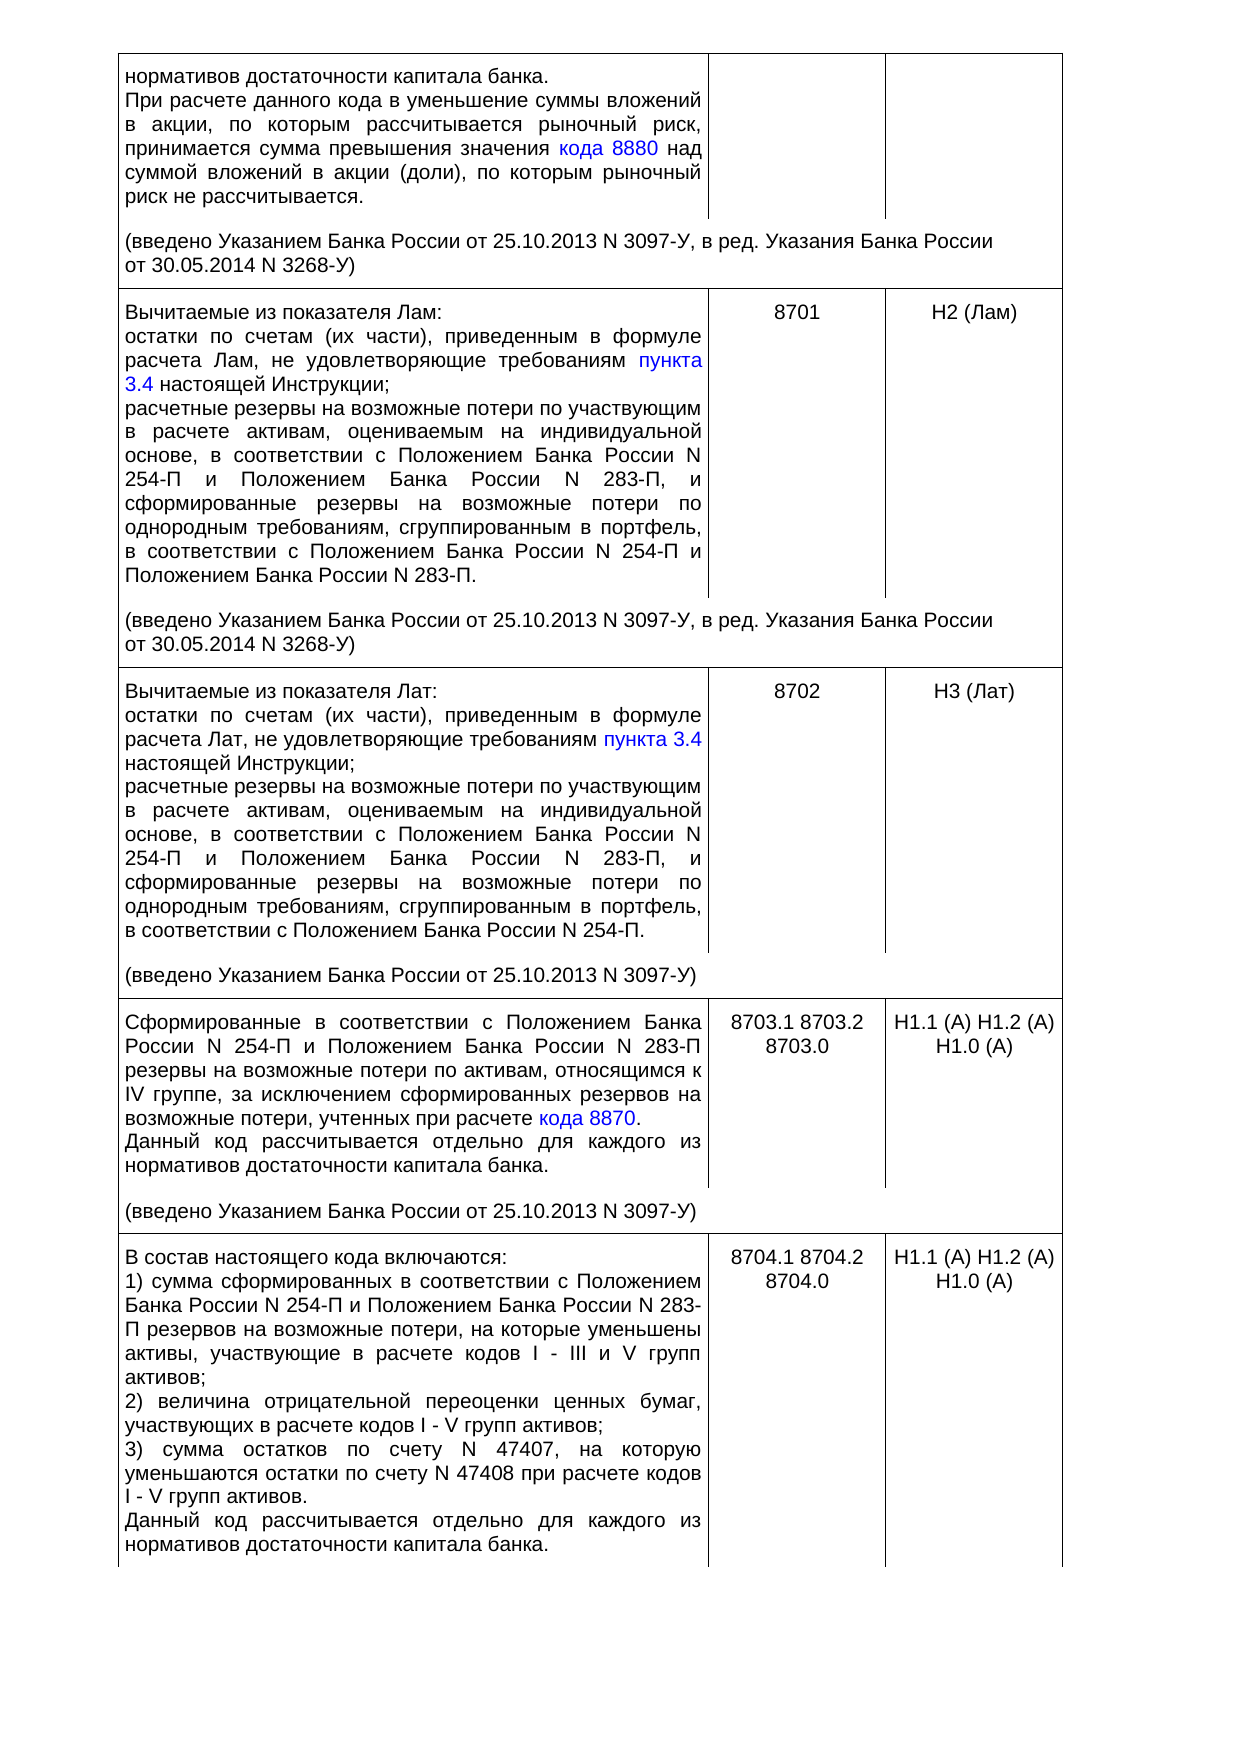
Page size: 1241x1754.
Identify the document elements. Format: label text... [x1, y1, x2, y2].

table_cell Сформированные в соответствии с Положением Банка России N 254-П и Положением Банка России N 283-П резервы на возможные потери по активам, относящимся к IV группе, за исключением сформированных резервов на возможные потери, учтенных при расчете кода 8870. Данный код рассчитывается отдельно для каждого из нормативов достаточности капитала банка. [119, 999, 708, 1188]
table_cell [119, 54, 708, 219]
table_cell 8702 [709, 668, 885, 953]
table_cell (введено Указанием Банка России от 25.10.2013 N 3097-У) [119, 953, 1062, 998]
table_cell (введено Указанием Банка России от 25.10.2013 N 3097-У, в ред. Указания Банка России от 30.05.2014 N 3268-У) [119, 598, 1062, 667]
table_cell (введено Указанием Банка России от 25.10.2013 N 3097-У) [119, 1188, 1062, 1233]
table_cell Н2 (Лам) [886, 289, 1062, 598]
table_cell Вычитаемые из показателя Лам: остатки по счетам (их части), приведенным в формуле расчета Лам, не удовлетворяющие требованиям пункта 3.4 настоящей Инструкции; расчетные резервы на возможные потери по участвующим в расчете активам, оцениваемым на индивидуальной основе, в соответствии с Положением Банка России N 254-П и Положением Банка России N 283-П, и сформированные резервы на возможные потери по однородным требованиям, сгруппированным в портфель, в соответствии с Положением Банка России N 254-П и Положением Банка России N 283-П. [119, 289, 708, 598]
table_cell 8703.1 8703.2 8703.0 [709, 999, 885, 1188]
table_cell Вычитаемые из показателя Лат: остатки по счетам (их части), приведенным в формуле расчета Лат, не удовлетворяющие требованиям пункта 3.4 настоящей Инструкции; расчетные резервы на возможные потери по участвующим в расчете активам, оцениваемым на индивидуальной основе, в соответствии с Положением Банка России N 254-П и Положением Банка России N 283-П, и сформированные резервы на возможные потери по однородным требованиям, сгруппированным в портфель, в соответствии с Положением Банка России N 254-П. [119, 668, 708, 953]
table_cell В состав настоящего кода включаются: 1) сумма сформированных в соответствии с Положением Банка России N 254-П и Положением Банка России N 283-П резервов на возможные потери, на которые уменьшены активы, участвующие в расчете кодов I - III и V групп активов; 2) величина отрицательной переоценки ценных бумаг, участвующих в расчете кодов I - V групп активов; 3) сумма остатков по счету N 47407, на которую уменьшаются остатки по счету N 47408 при расчете кодов I - V групп активов. Данный код рассчитывается отдельно для каждого из нормативов достаточности капитала банка. [119, 1234, 708, 1567]
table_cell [886, 54, 1062, 219]
table_cell (введено Указанием Банка России от 25.10.2013 N 3097-У, в ред. Указания Банка России от 30.05.2014 N 3268-У) [119, 219, 1062, 288]
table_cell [709, 54, 885, 219]
table_cell 8701 [709, 289, 885, 598]
table_cell Н3 (Лат) [886, 668, 1062, 953]
table_cell Н1.1 (А) Н1.2 (А) Н1.0 (А) [886, 1234, 1062, 1567]
table_cell 8704.1 8704.2 8704.0 [709, 1234, 885, 1567]
table_cell Н1.1 (А) Н1.2 (А) Н1.0 (А) [886, 999, 1062, 1188]
